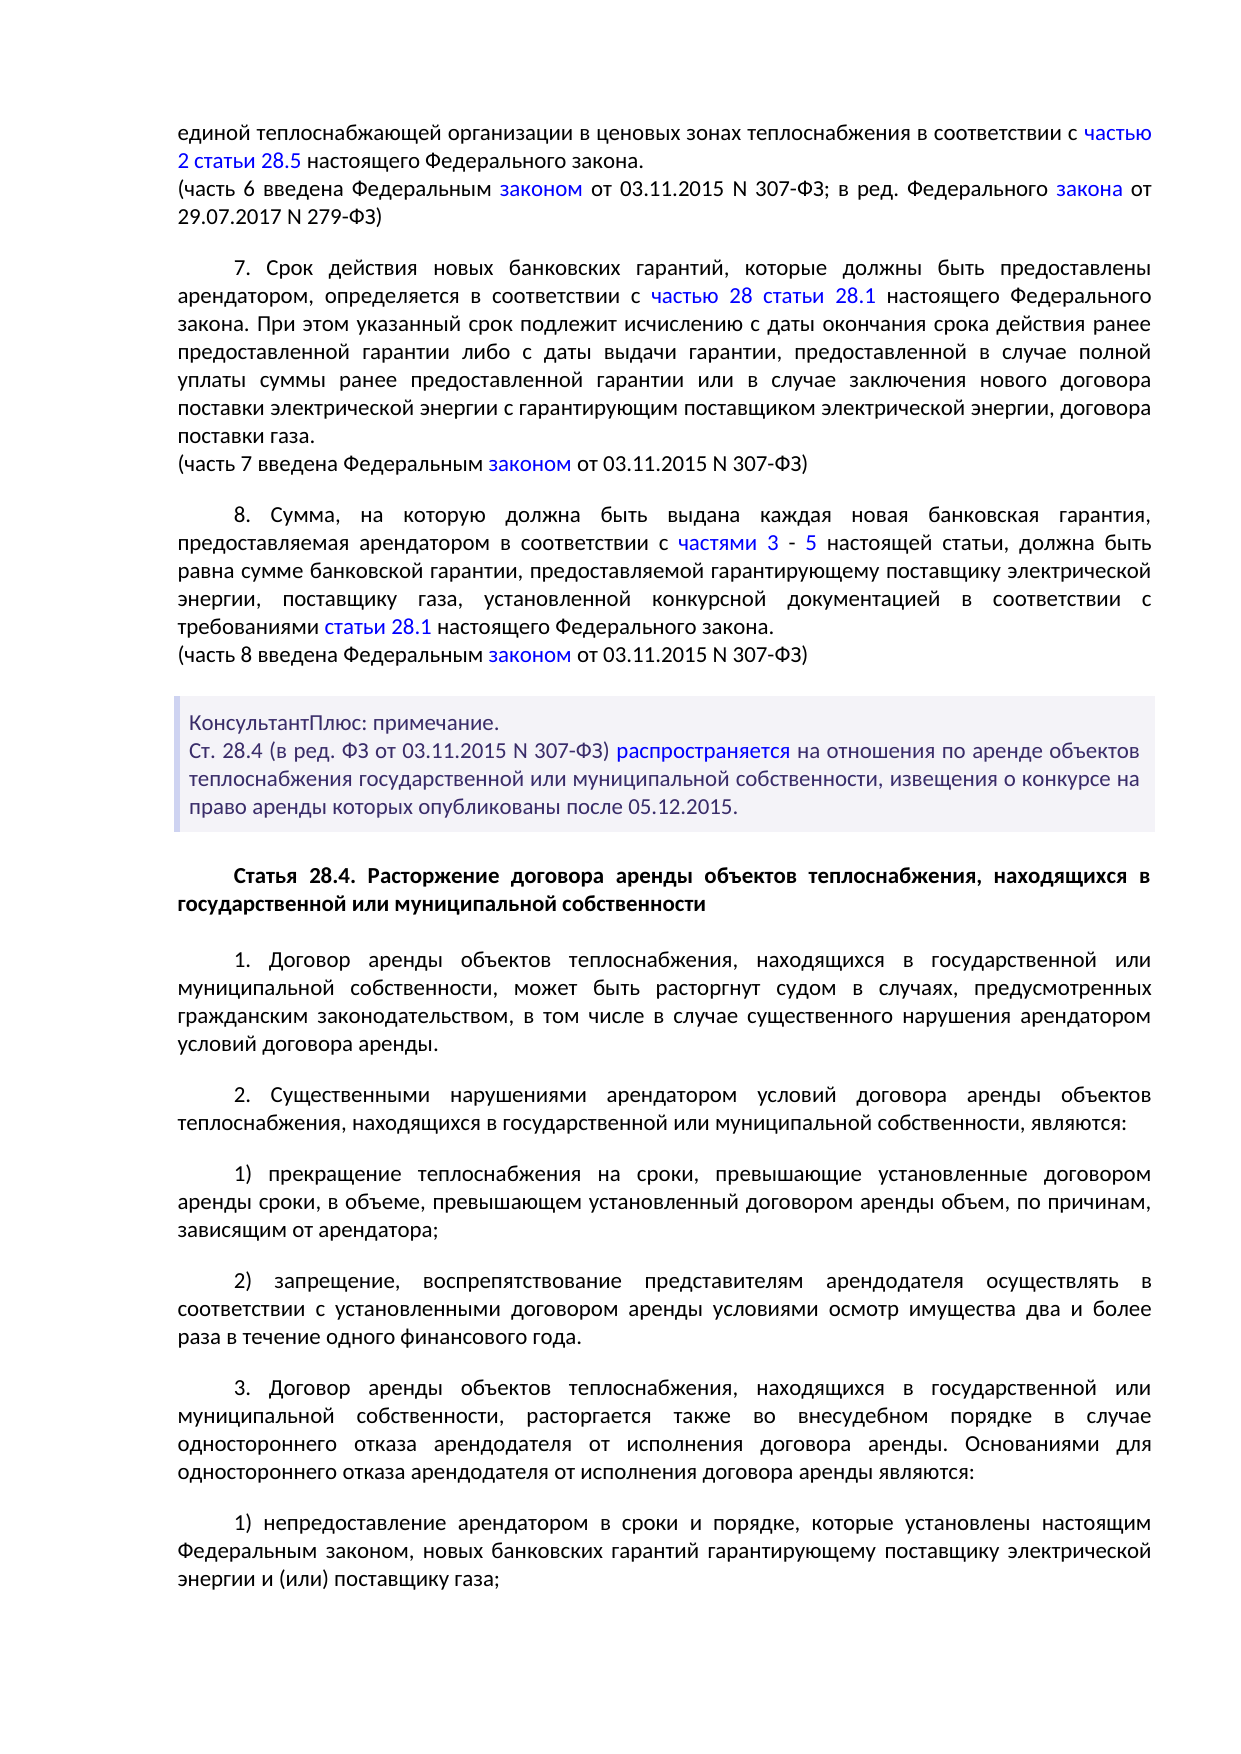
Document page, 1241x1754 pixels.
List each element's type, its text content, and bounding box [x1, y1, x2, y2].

text (часть 8 введена Федеральным законом от 03.11.2015 N 307-ФЗ) [177, 640, 1152, 668]
text 1) непредоставление арендатором в сроки и порядке, которые установлены настоящим Федеральным законом, новых банковских гарантий гарантирующему поставщику электрической энергии и (или) поставщику газа; [177, 1508, 1152, 1592]
text 7. Срок действия новых банковских гарантий, которые должны быть предоставлены арендатором, определяется в соответствии с частью 28 статьи 28.1 настоящего Федерального закона. При этом указанный срок подлежит исчислению с даты окончания срока действия ранее предоставленной гарантии либо с даты выдачи гарантии, предоставленной в случае полной уплаты суммы ранее предоставленной гарантии или в случае заключения нового договора поставки электрической энергии с гарантирующим поставщиком электрической энергии, договора поставки газа. [177, 253, 1152, 449]
text 8. Сумма, на которую должна быть выдана каждая новая банковская гарантия, предоставляемая арендатором в соответствии с частями 3 - 5 настоящей статьи, должна быть равна сумме банковской гарантии, предоставляемой гарантирующему поставщику электрической энергии, поставщику газа, установленной конкурсной документацией в соответствии с требованиями статьи 28.1 настоящего Федерального закона. [177, 500, 1152, 640]
title Статья 28.4. Расторжение договора аренды объектов теплоснабжения, находящихся в государственной или муниципальной собственности [177, 861, 1152, 917]
text 2) запрещение, воспрепятствование представителям арендодателя осуществлять в соответствии с установленными договором аренды условиями осмотр имущества два и более раза в течение одного финансового года. [177, 1266, 1152, 1350]
text (часть 6 введена Федеральным законом от 03.11.2015 N 307-ФЗ; в ред. Федерального закона от 29.07.2017 N 279-ФЗ) [177, 174, 1152, 230]
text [177, 118, 1152, 174]
table_header КонсультантПлюс: примечание. Ст. 28.4 (в ред. ФЗ от 03.11.2015 N 307-ФЗ) распространяется на отношения по аренде объектов теплоснабжения государственной или муниципальной собственности, извещения о конкурсе на право аренды которых опубликованы после 05.12.2015. [180, 696, 1149, 832]
text 3. Договор аренды объектов теплоснабжения, находящихся в государственной или муниципальной собственности, расторгается также во внесудебном порядке в случае одностороннего отказа арендодателя от исполнения договора аренды. Основаниями для одностороннего отказа арендодателя от исполнения договора аренды являются: [177, 1373, 1152, 1485]
text (часть 7 введена Федеральным законом от 03.11.2015 N 307-ФЗ) [177, 449, 1152, 477]
text 2. Существенными нарушениями арендатором условий договора аренды объектов теплоснабжения, находящихся в государственной или муниципальной собственности, являются: [177, 1080, 1152, 1136]
text 1) прекращение теплоснабжения на сроки, превышающие установленные договором аренды сроки, в объеме, превышающем установленный договором аренды объем, по причинам, зависящим от арендатора; [177, 1159, 1152, 1243]
text 1. Договор аренды объектов теплоснабжения, находящихся в государственной или муниципальной собственности, может быть расторгнут судом в случаях, предусмотренных гражданским законодательством, в том числе в случае существенного нарушения арендатором условий договора аренды. [177, 945, 1152, 1057]
